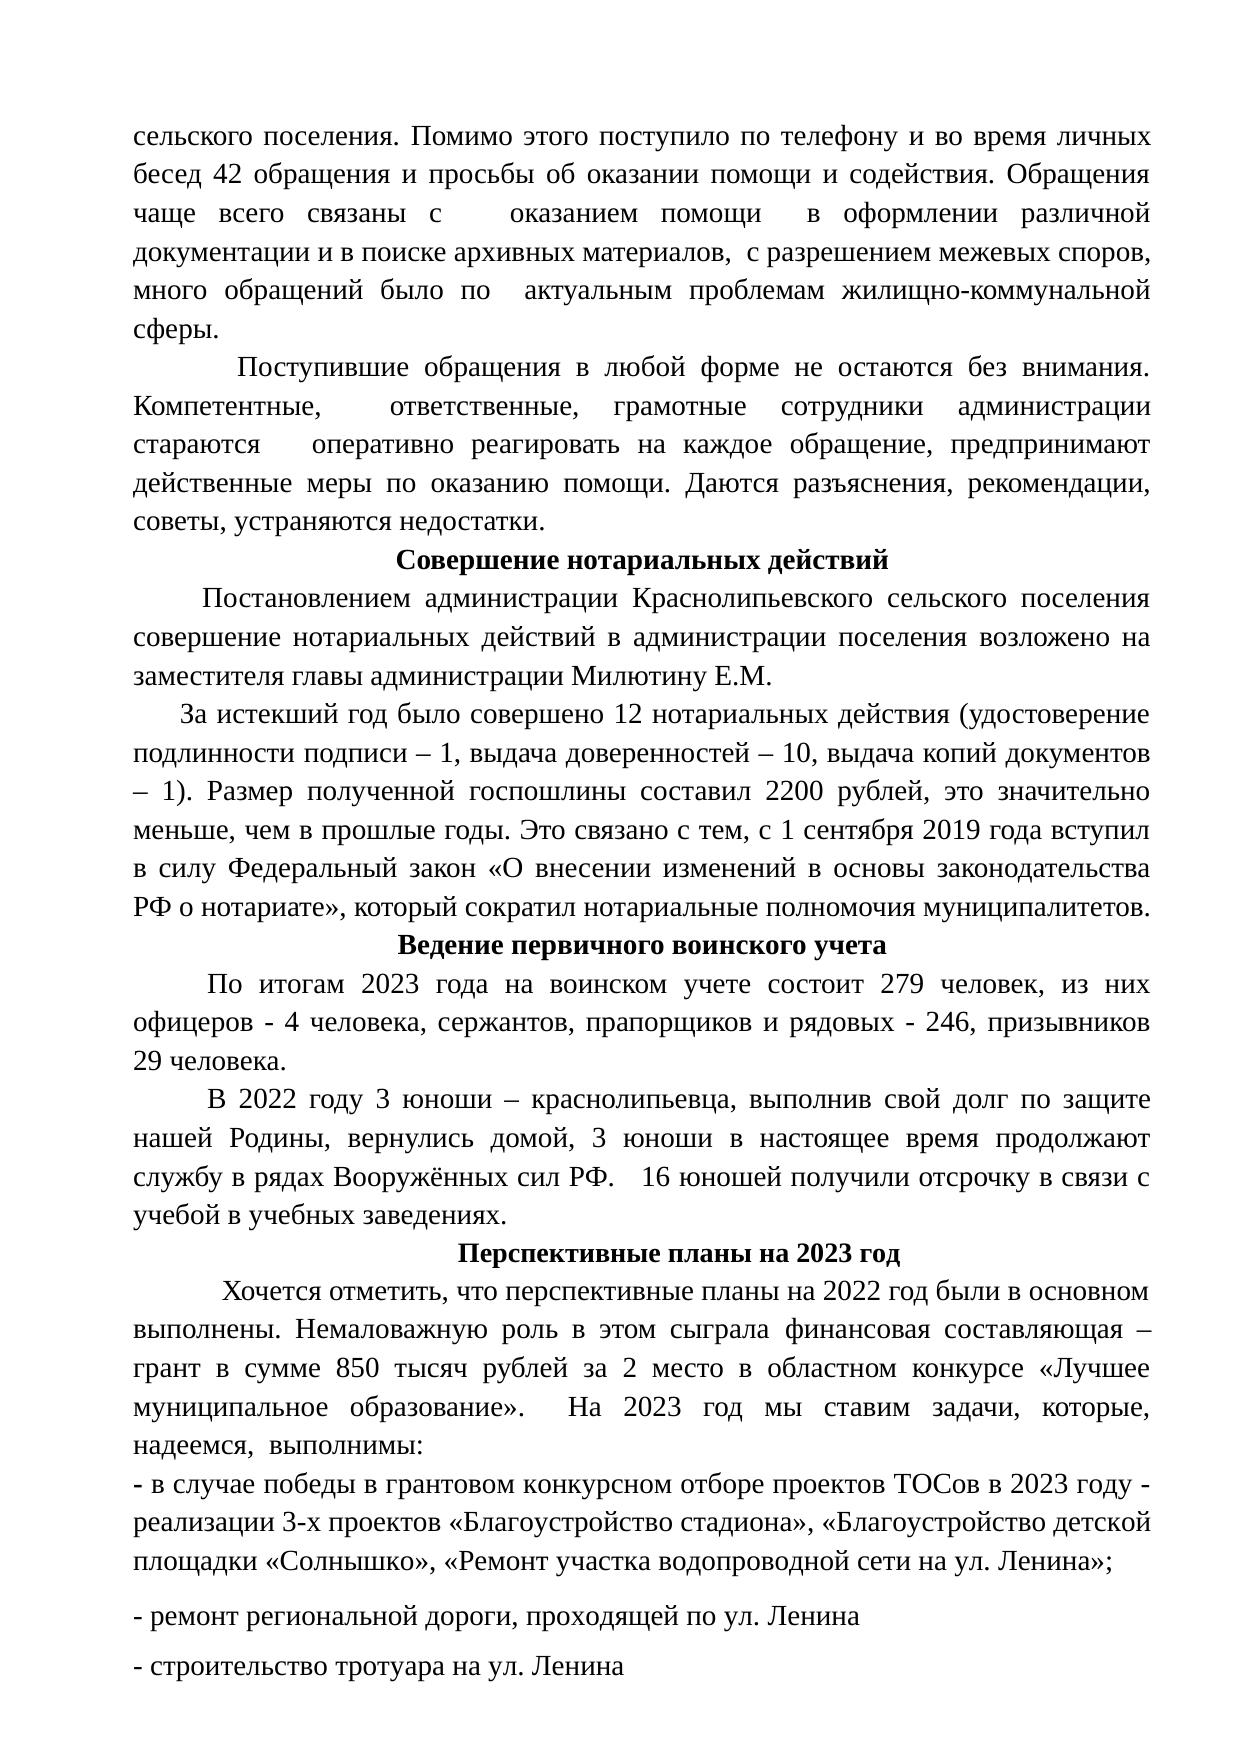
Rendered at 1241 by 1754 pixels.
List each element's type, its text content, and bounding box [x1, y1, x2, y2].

text Ведение первичного воинского учета [133, 927, 1152, 961]
text Постановлением администрации Краснолипьевского сельского поселения совершение нотариальных действий в администрации поселения возложено на заместителя главы администрации Милютину Е.М. [133, 581, 1152, 691]
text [133, 118, 1152, 344]
text - ремонт региональной дороги, проходящей по ул. Ленина [133, 1598, 1152, 1632]
text Хочется отметить, что перспективные планы на 2022 год были в основном выполнены. Немаловажную роль в этом сыграла финансовая составляющая – грант в сумме 850 тысяч рублей за 2 место в областном конкурсе «Лучшее муниципальное образование». На 2023 год мы ставим задачи, которые, надеемся, выполнимы: [133, 1273, 1152, 1461]
text Совершение нотариальных действий [133, 542, 1152, 576]
text В 2022 году 3 юноши – краснолипьевца, выполнив свой долг по защите нашей Родины, вернулись домой, 3 юноши в настоящее время продолжают службу в рядах Вооружённых сил РФ. 16 юношей получили отсрочку в связи с учебой в учебных заведениях. [133, 1082, 1152, 1231]
text За истекший год было совершено 12 нотариальных действия (удостоверение подлинности подписи – 1, выдача доверенностей – 10, выдача копий документов – 1). Размер полученной госпошлины составил 2200 рублей, это значительно меньше, чем в прошлые годы. Это связано с тем, с 1 сентября 2019 года вступил в силу Федеральный закон «О внесении изменений в основы законодательства РФ о нотариате», который сократил нотариальные полномочия муниципалитетов. [133, 696, 1152, 922]
text - в случае победы в грантовом конкурсном отборе проектов ТОСов в 2023 году - реализации 3-х проектов «Благоустройство стадиона», «Благоустройство детской площадки «Солнышко», «Ремонт участка водопроводной сети на ул. Ленина»; [133, 1466, 1152, 1576]
text Поступившие обращения в любой форме не остаются без внимания. Компетентные, ответственные, грамотные сотрудники администрации стараются оперативно реагировать на каждое обращение, предпринимают действенные меры по оказанию помощи. Даются разъяснения, рекомендации, советы, устраняются недостатки. [133, 349, 1152, 537]
text По итогам 2023 года на воинском учете состоит 279 человек, из них офицеров - 4 человека, сержантов, прапорщиков и рядовых - 246, призывников 29 человека. [133, 966, 1152, 1077]
text - строительство тротуара на ул. Ленина [133, 1648, 1152, 1682]
text Перспективные планы на 2023 год [133, 1236, 1152, 1268]
